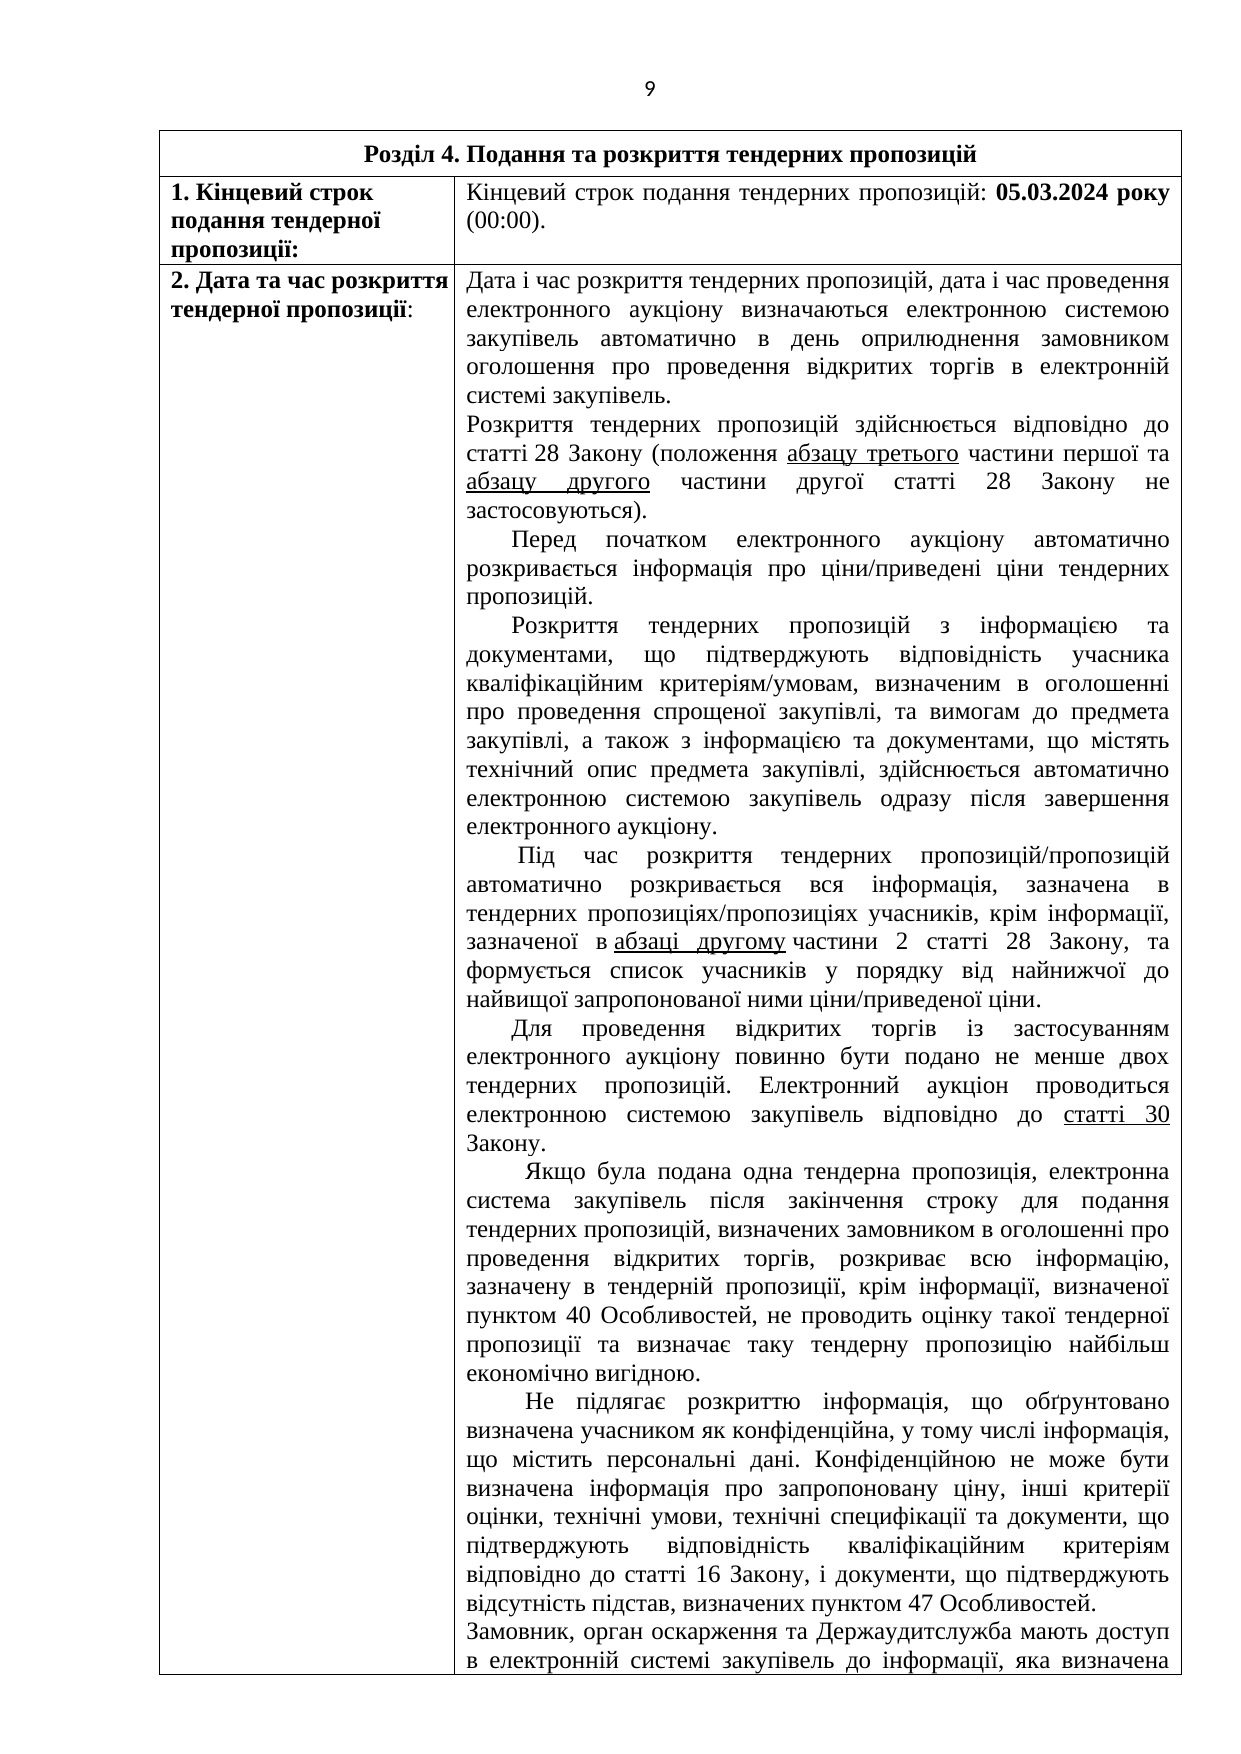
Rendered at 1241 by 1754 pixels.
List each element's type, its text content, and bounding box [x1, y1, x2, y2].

table_cell Розділ 4. Подання та розкриття тендерних пропозицій [160, 131, 1181, 176]
table_cell 1. Кінцевий строк подання тендерної пропозиції: [160, 177, 454, 264]
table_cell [160, 265, 454, 1674]
table_cell Кінцевий строк подання тендерних пропозицій: 05.03.2024 року (00:00). [455, 177, 1181, 264]
